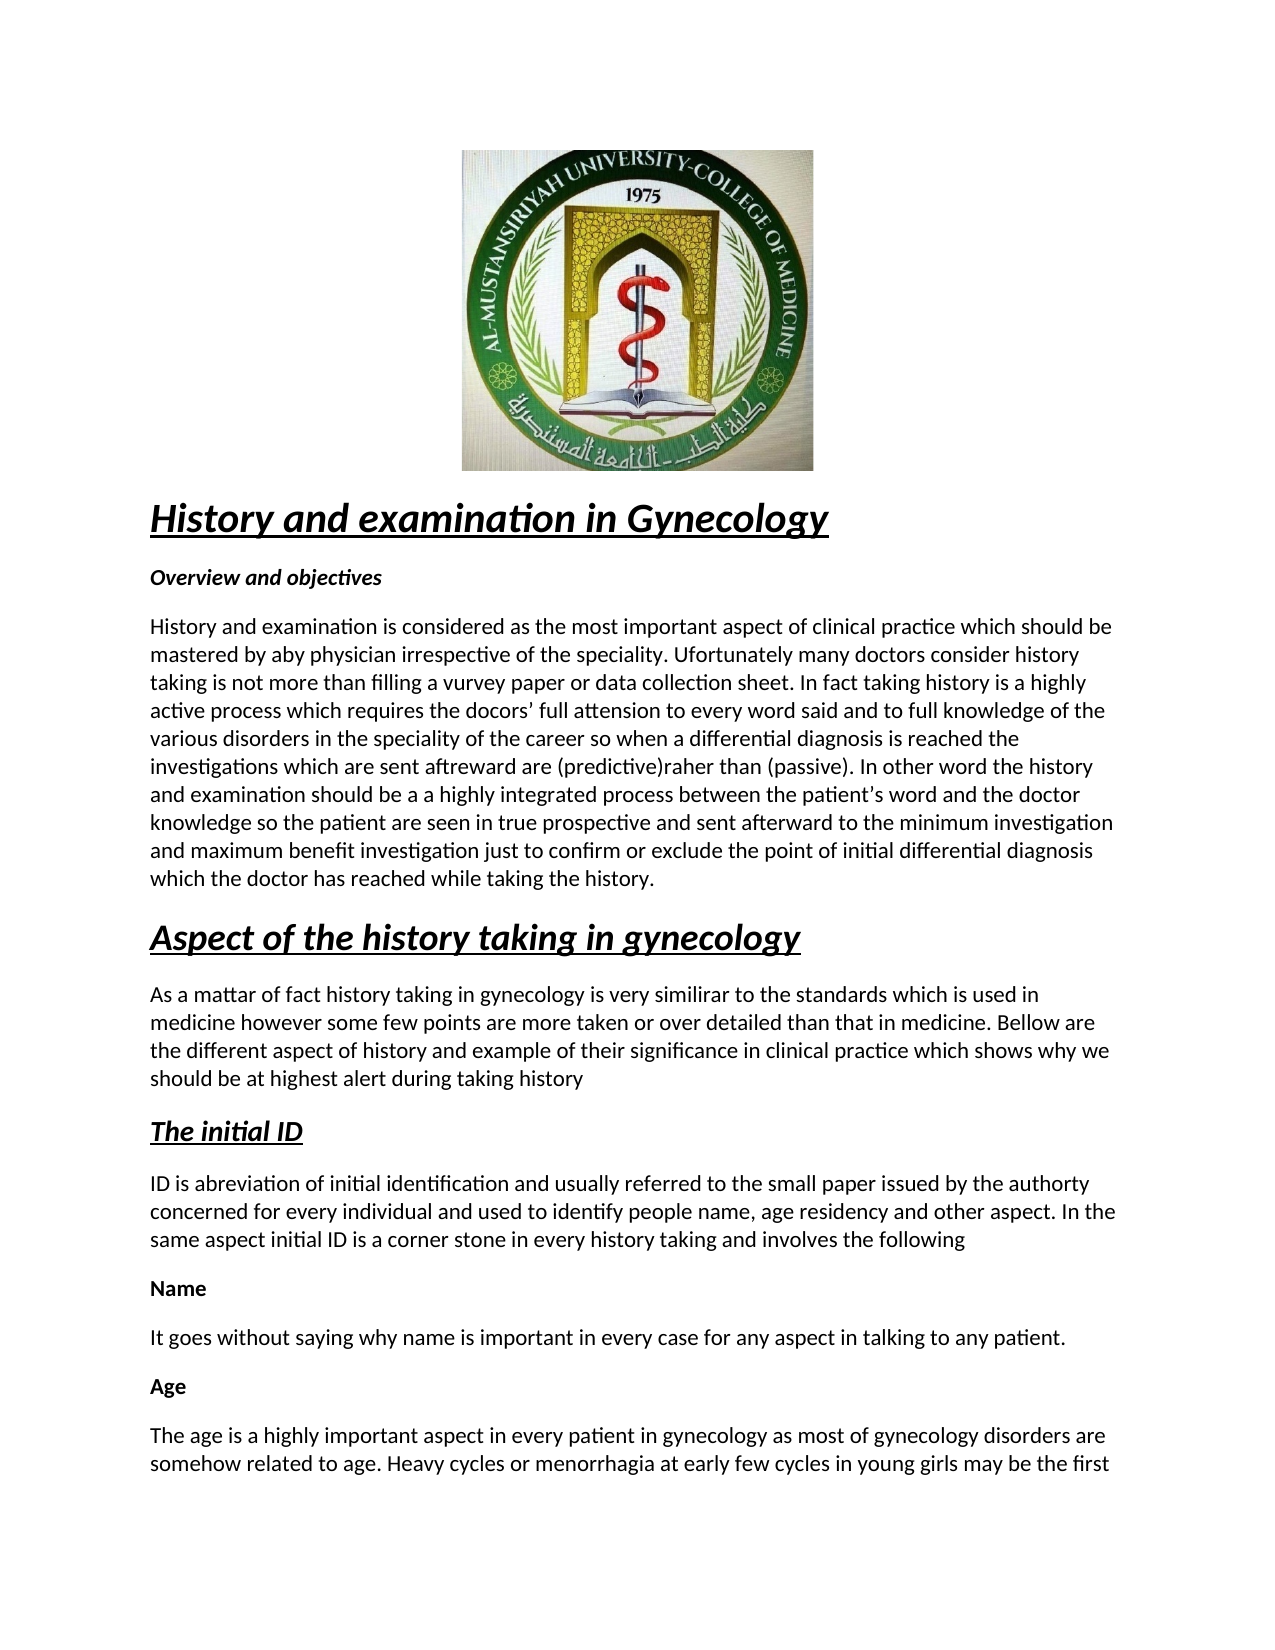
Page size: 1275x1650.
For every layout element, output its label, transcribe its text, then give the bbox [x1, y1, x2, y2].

text Overview and objectives [150, 563, 1125, 592]
picture [461, 150, 814, 471]
text Age [150, 1372, 1125, 1400]
text History and examination is considered as the most important aspect of clinical practice which should be mastered by aby physician irrespective of the speciality. Ufortunately many doctors consider history taking is not more than filling a vurvey paper or data collection sheet. In fact taking history is a highly active process which requires the docors’ full attension to every word said and to full knowledge of the various disorders in the speciality of the career so when a differential diagnosis is reached the investigations which are sent aftreward are (predictive)raher than (passive). In other word the history and examination should be a a highly integrated process between the patient’s word and the doctor knowledge so the patient are seen in true prospective and sent afterward to the minimum investigation and maximum benefit investigation just to confirm or exclude the point of initial differential diagnosis which the doctor has reached while taking the history. [150, 612, 1125, 893]
text History and examination in Gynecology [150, 492, 1125, 543]
text Name [150, 1274, 1125, 1302]
text Aspect of the history taking in gynecology [150, 913, 1125, 959]
text ID is abreviation of initial identification and usually referred to the small paper issued by the authorty concerned for every individual and used to identify people name, age residency and other aspect. In the same aspect initial ID is a corner stone in every history taking and involves the following [150, 1169, 1125, 1253]
text It goes without saying why name is important in every case for any aspect in talking to any patient. [150, 1323, 1125, 1351]
text As a mattar of fact history taking in gynecology is very similirar to the standards which is used in medicine however some few points are more taken or over detailed than that in medicine. Bellow are the different aspect of history and example of their significance in clinical practice which shows why we should be at highest alert during taking history [150, 980, 1125, 1092]
text The initial ID [150, 1113, 1125, 1149]
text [150, 1421, 1125, 1477]
